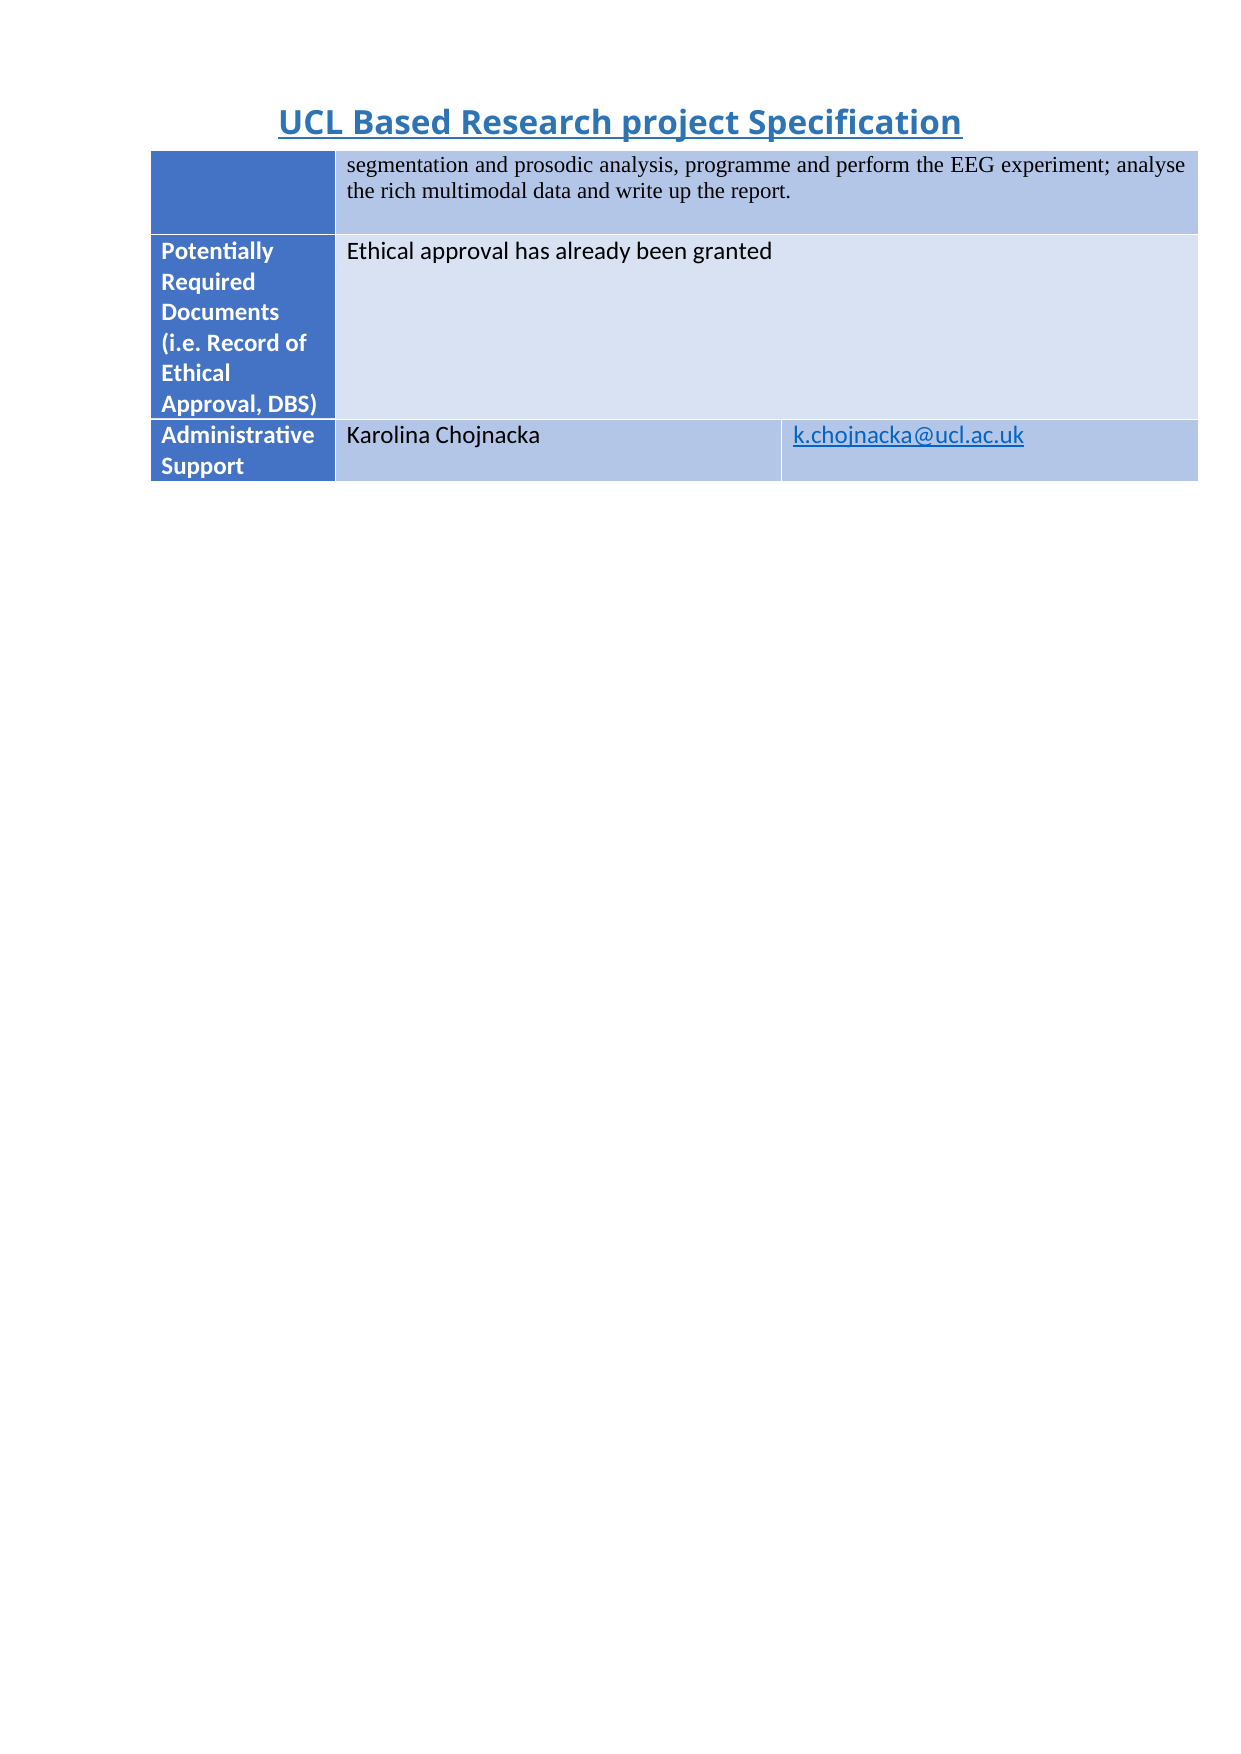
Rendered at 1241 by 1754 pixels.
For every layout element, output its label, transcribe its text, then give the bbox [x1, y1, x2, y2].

table_cell Summary [151, 151, 335, 234]
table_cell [336, 151, 1198, 234]
table_cell k.chojnacka@ucl.ac.uk [782, 420, 1198, 481]
table_cell Administrative Support [151, 420, 335, 481]
table_cell Potentially Required Documents (i.e. Record of Ethical Approval, DBS) [151, 235, 335, 418]
table_cell Karolina Chojnacka [336, 420, 781, 481]
table_cell Ethical approval has already been granted [336, 235, 1198, 418]
